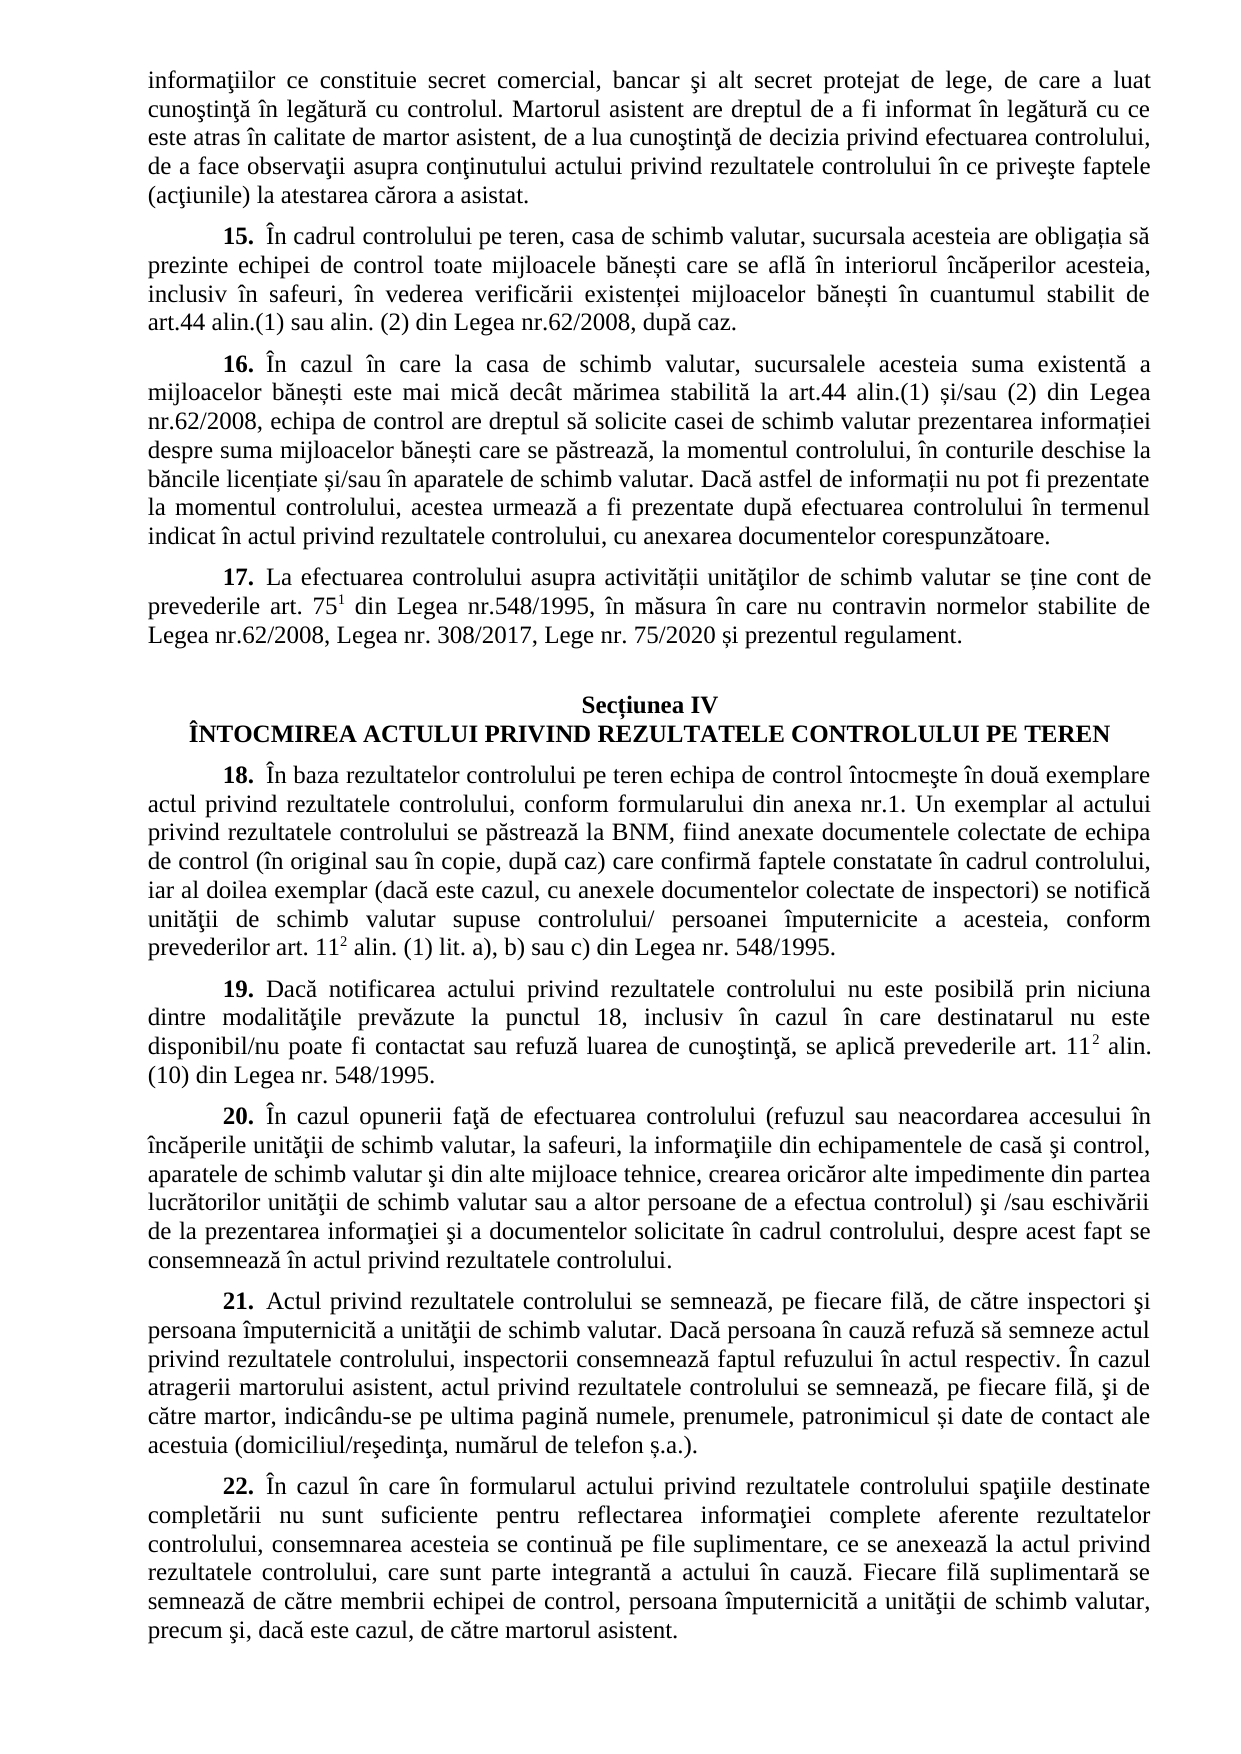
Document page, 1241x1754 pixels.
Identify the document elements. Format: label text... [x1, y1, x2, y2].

list În cazul în care la casa de schimb valutar, sucursalele acesteia suma existentă a mijloacelor bănești este mai mică decât mărimea stabilită la art.44 alin.(1) și/sau (2) din Legea nr.62/2008, echipa de control are dreptul să solicite casei de schimb valutar prezentarea informației despre suma mijloacelor bănești care se păstrează, la momentul controlului, în conturile deschise la băncile licențiate și/sau în aparatele de schimb valutar. Dacă astfel de informații nu pot fi prezentate la momentul controlului, acestea urmează a fi prezentate după efectuarea controlului în termenul indicat în actul privind rezultatele controlului, cu anexarea documentelor corespunzătoare. [148, 349, 1152, 550]
list Actul privind rezultatele controlului se semnează, pe fiecare filă, de către inspectori şi persoana împuternicită a unităţii de schimb valutar. Dacă persoana în cauză refuză să semneze actul privind rezultatele controlului, inspectorii consemnează faptul refuzului în actul respectiv. În cazul atragerii martorului asistent, actul privind rezultatele controlului se semnează, pe fiecare filă, şi de către martor, indicându-se pe ultima pagină numele, prenumele, patronimicul și date de contact ale acestuia (domiciliul/reşedinţa, numărul de telefon ș.a.). [148, 1286, 1152, 1459]
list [148, 65, 1152, 209]
text Secțiunea IV [148, 690, 1152, 719]
list În cazul opunerii faţă de efectuarea controlului (refuzul sau neacordarea accesului în încăperile unităţii de schimb valutar, la safeuri, la informaţiile din echipamentele de casă şi control, aparatele de schimb valutar şi din alte mijloace tehnice, crearea oricăror alte impedimente din partea lucrătorilor unităţii de schimb valutar sau a altor persoane de a efectua controlul) şi /sau eschivării de la prezentarea informaţiei şi a documentelor solicitate în cadrul controlului, despre acest fapt se consemnează în actul privind rezultatele controlului. [148, 1101, 1152, 1274]
list În baza rezultatelor controlului pe teren echipa de control întocmeşte în două exemplare actul privind rezultatele controlului, conform formularului din anexa nr.1. Un exemplar al actului privind rezultatele controlului se păstrează la BNM, fiind anexate documentele colectate de echipa de control (în original sau în copie, după caz) care confirmă faptele constatate în cadrul controlului, iar al doilea exemplar (dacă este cazul, cu anexele documentelor colectate de inspectori) se notifică unităţii de schimb valutar supuse controlului/ persoanei împuternicite a acesteia, conform prevederilor art. 112 alin. (1) lit. a), b) sau c) din Legea nr. 548/1995. [148, 760, 1152, 961]
text ÎNTOCMIREA ACTULUI PRIVIND REZULTATELE CONTROLULUI PE TEREN [148, 719, 1152, 747]
list În cadrul controlului pe teren, casa de schimb valutar, sucursala acesteia are obligația să prezinte echipei de control toate mijloacele bănești care se află în interiorul încăperilor acesteia, inclusiv în safeuri, în vederea verificării existenței mijloacelor bănești în cuantumul stabilit de art.44 alin.(1) sau alin. (2) din Legea nr.62/2008, după caz. [148, 221, 1152, 336]
list Dacă notificarea actului privind rezultatele controlului nu este posibilă prin niciuna dintre modalităţile prevăzute la punctul 18, inclusiv în cazul în care destinatarul nu este disponibil/nu poate fi contactat sau refuză luarea de cunoştinţă, se aplică prevederile art. 112 alin. (10) din Legea nr. 548/1995. [148, 974, 1152, 1089]
list La efectuarea controlului asupra activității unităţilor de schimb valutar se ține cont de prevederile art. 751 din Legea nr.548/1995, în măsura în care nu contravin normelor stabilite de Legea nr.62/2008, Legea nr. 308/2017, Lege nr. 75/2020 și prezentul regulament. [148, 562, 1152, 649]
list În cazul în care în formularul actului privind rezultatele controlului spaţiile destinate completării nu sunt suficiente pentru reflectarea informaţiei complete aferente rezultatelor controlului, consemnarea acesteia se continuă pe file suplimentare, ce se anexează la actul privind rezultatele controlului, care sunt parte integrantă a actului în cauză. Fiecare filă suplimentară se semnează de către membrii echipei de control, persoana împuternicită a unităţii de schimb valutar, precum şi, dacă este cazul, de către martorul asistent. [148, 1471, 1152, 1644]
